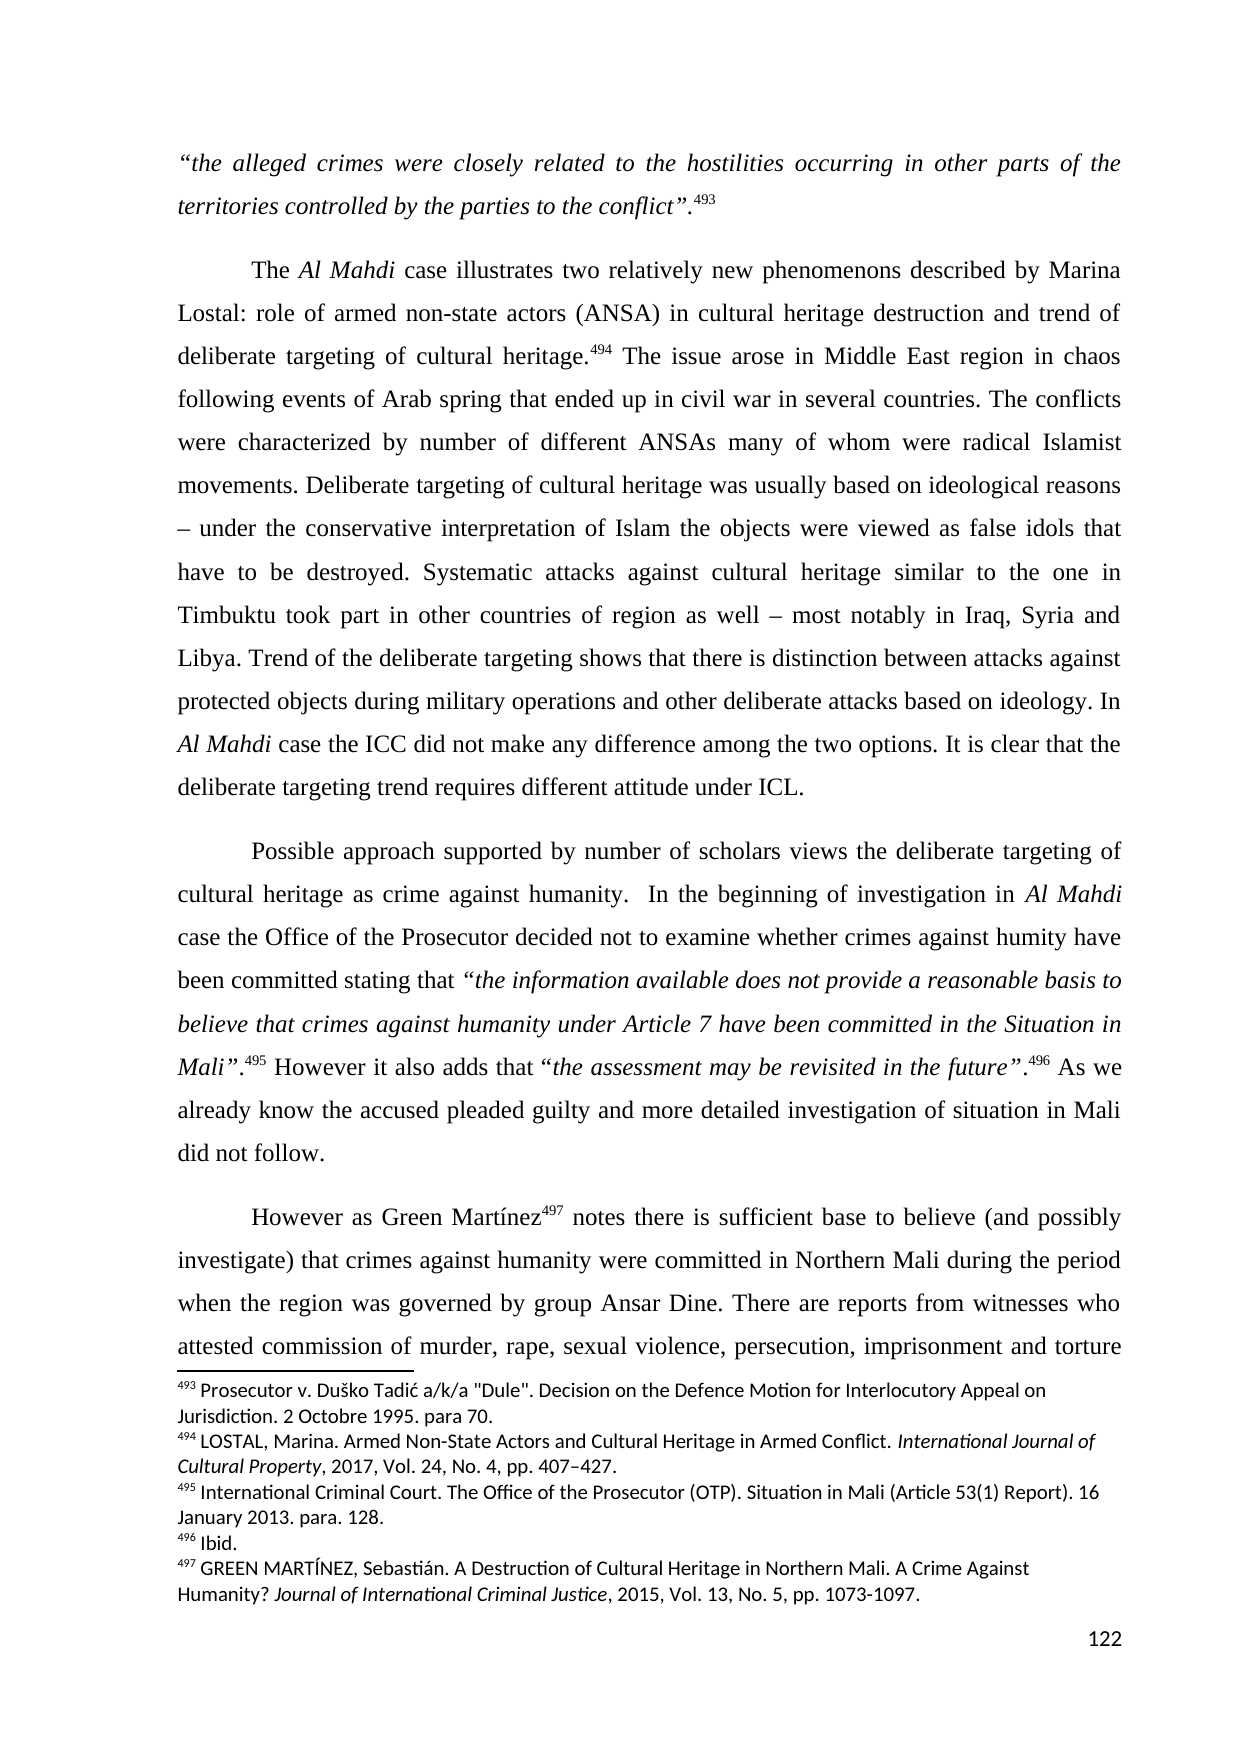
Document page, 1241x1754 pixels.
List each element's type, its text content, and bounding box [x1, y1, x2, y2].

text The Al Mahdi case illustrates two relatively new phenomenons described by Marina Lostal: role of armed non-state actors (ANSA) in cultural heritage destruction and trend of deliberate targeting of cultural heritage. The issue arose in Middle East region in chaos following events of Arab spring that ended up in civil war in several countries. The conflicts were characterized by number of different ANSAs many of whom were radical Islamist movements. Deliberate targeting of cultural heritage was usually based on ideological reasons – under the conservative interpretation of Islam the objects were viewed as false idols that have to be destroyed. Systematic attacks against cultural heritage similar to the one in Timbuktu took part in other countries of region as well – most notably in Iraq, Syria and Libya. Trend of the deliberate targeting shows that there is distinction between attacks against protected objects during military operations and other deliberate attacks based on ideology. In Al Mahdi case the ICC did not make any difference among the two options. It is clear that the deliberate targeting trend requires different attitude under ICL. [177, 255, 1122, 801]
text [177, 1202, 1122, 1360]
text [177, 148, 1122, 219]
text Possible approach supported by number of scholars views the deliberate targeting of cultural heritage as crime against humanity. In the beginning of investigation in Al Mahdi case the Office of the Prosecutor decided not to examine whether crimes against humity have been committed stating that “the information available does not provide a reasonable basis to believe that crimes against humanity under Article 7 have been committed in the Situation in Mali”. However it also adds that “the assessment may be revisited in the future”. As we already know the accused pleaded guilty and more detailed investigation of situation in Mali did not follow. [177, 836, 1122, 1167]
